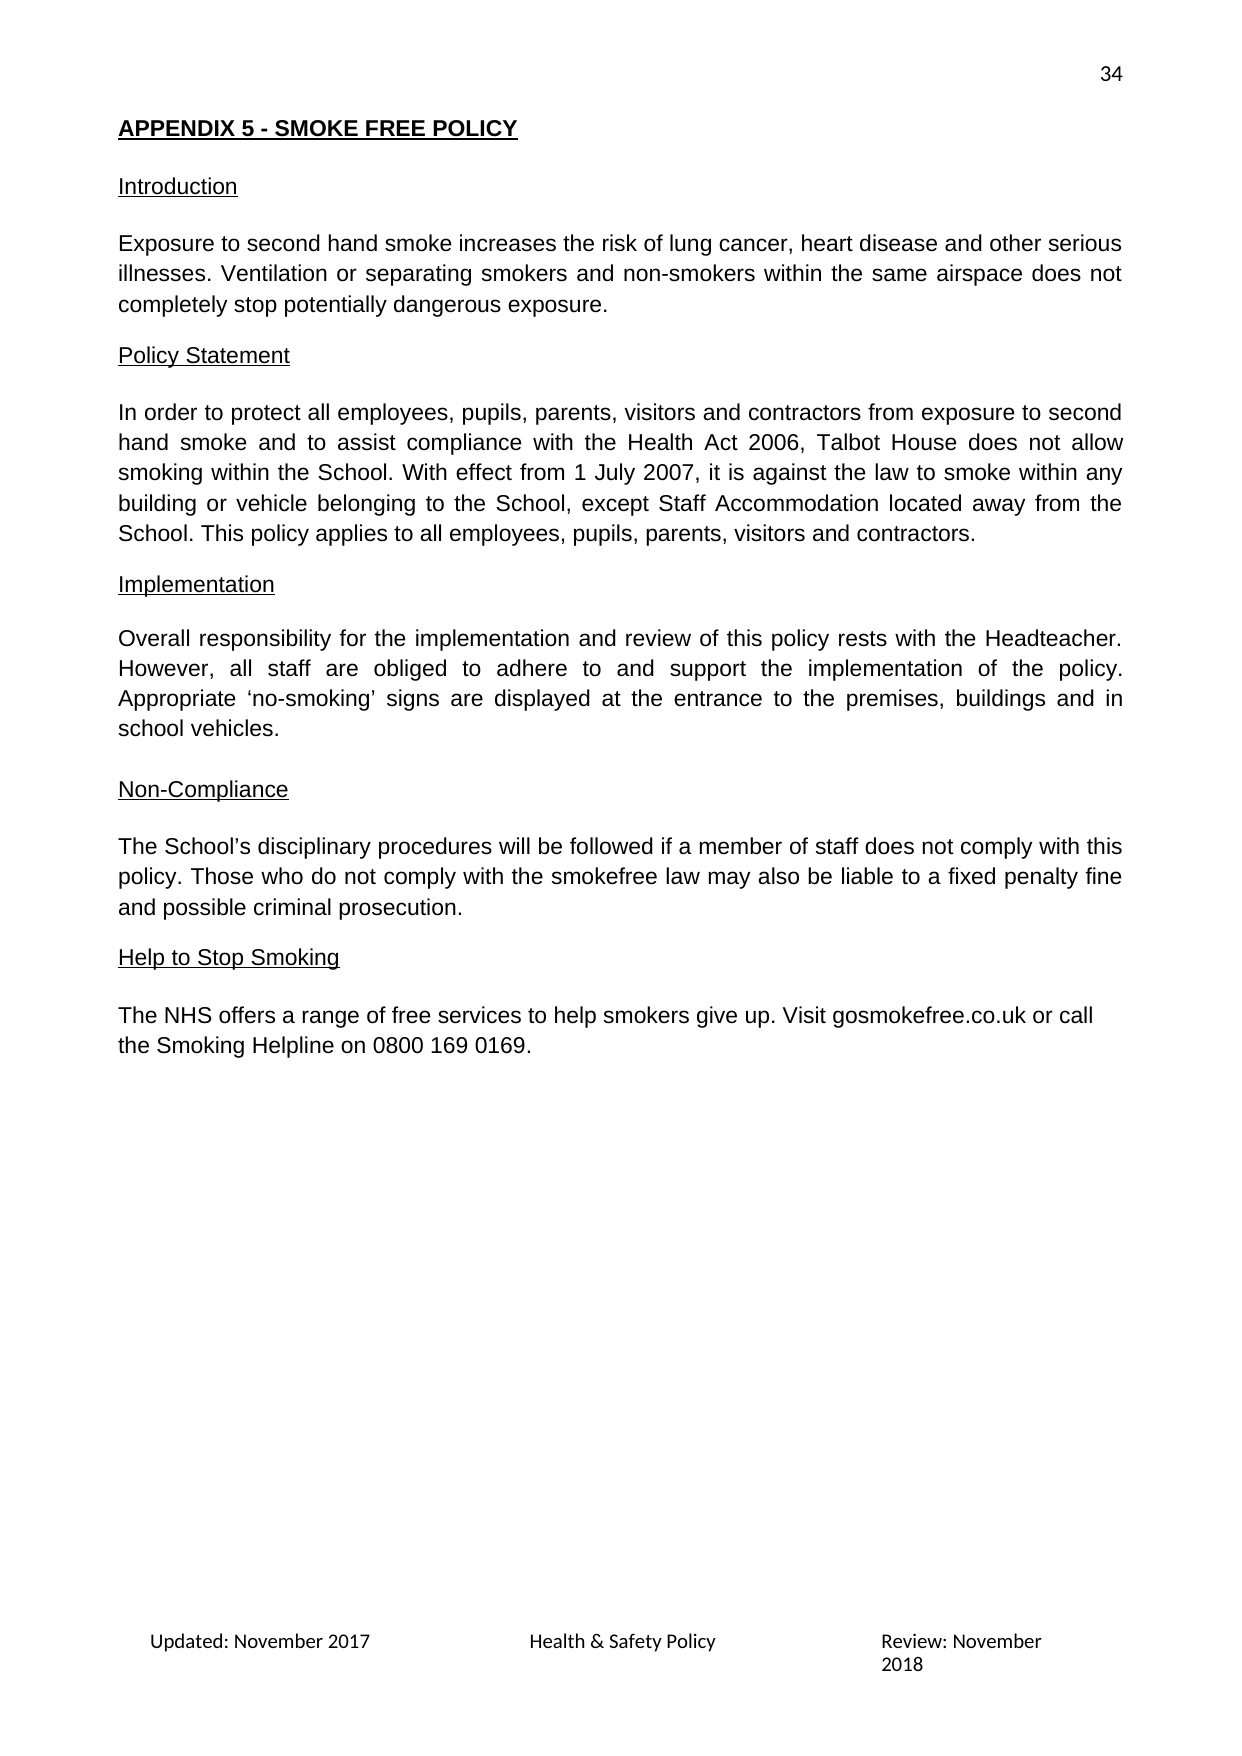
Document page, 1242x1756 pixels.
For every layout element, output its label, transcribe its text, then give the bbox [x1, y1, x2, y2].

text Non-Compliance [118, 776, 1135, 802]
text Exposure to second hand smoke increases the risk of lung cancer, heart disease and other serious illnesses. Ventilation or separating smokers and non-smokers within the same airspace does not completely stop potentially dangerous exposure. [118, 230, 1123, 317]
text Policy Statement [118, 342, 1135, 368]
text The NHS offers a range of free services to help smokers give up. Visit gosmokefree.co.uk or call the Smoking Helpline on 0800 169 0169. [118, 1002, 1116, 1058]
text Introduction [118, 173, 1135, 199]
text Help to Stop Smoking [118, 944, 1135, 971]
subtitle APPENDIX 5 - SMOKE FREE POLICY [118, 115, 1135, 141]
text The School’s disciplinary procedures will be followed if a member of staff does not comply with this policy. Those who do not comply with the smokefree law may also be liable to a fixed penalty fine and possible criminal prosecution. [118, 833, 1123, 920]
text Implementation [118, 571, 1135, 597]
text Overall responsibility for the implementation and review of this policy rests with the Headteacher. However, all staff are obliged to adhere to and support the implementation of the policy. Appropriate ‘no-smoking’ signs are displayed at the entrance to the premises, buildings and in school vehicles. [118, 624, 1124, 742]
text In order to protect all employees, pupils, parents, visitors and contractors from exposure to second hand smoke and to assist compliance with the Health Act 2006, Talbot House does not allow smoking within the School. With effect from 1 July 2007, it is against the law to smoke within any building or vehicle belonging to the School, except Staff Accommodation located away from the School. This policy applies to all employees, pupils, parents, visitors and contractors. [118, 399, 1124, 546]
